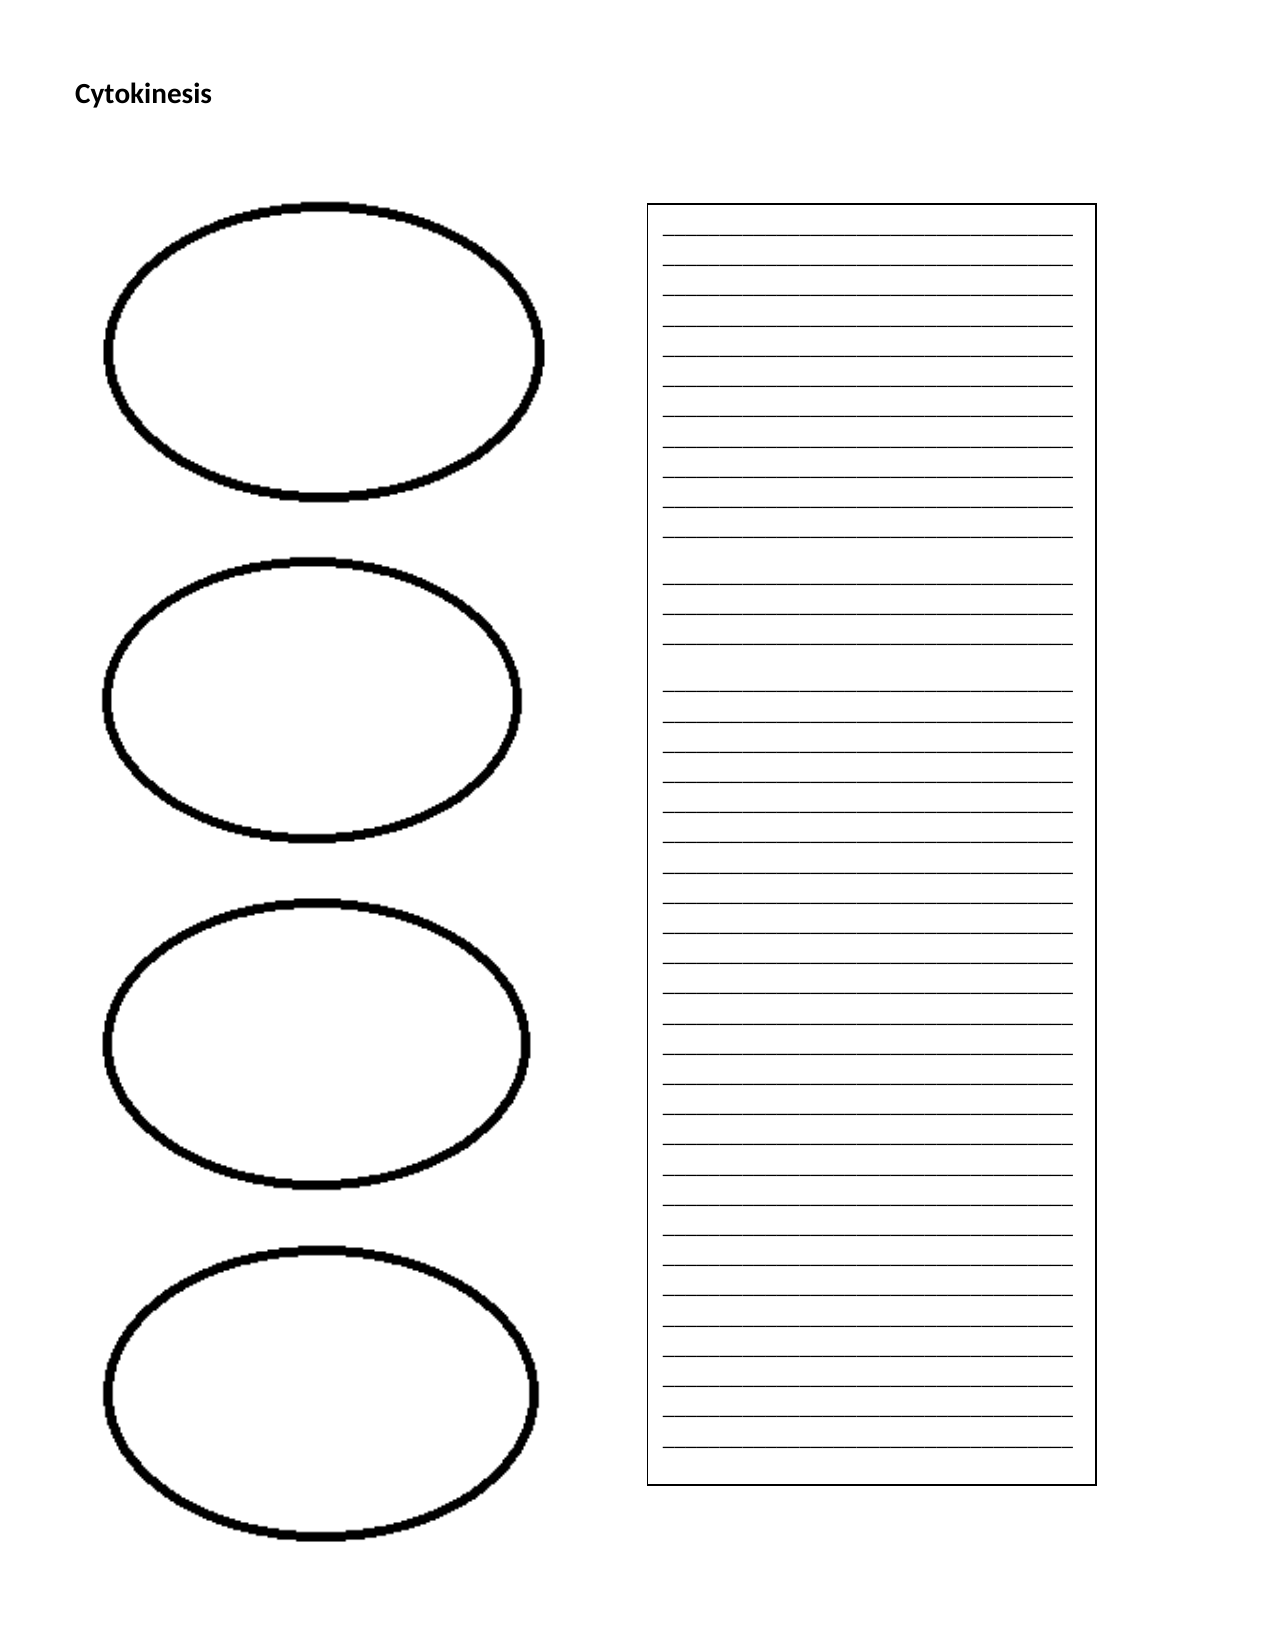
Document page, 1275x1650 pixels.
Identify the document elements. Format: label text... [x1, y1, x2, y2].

text Cytokinesis [75, 75, 1200, 111]
picture [75, 1229, 566, 1563]
picture [75, 882, 557, 1211]
picture [75, 542, 548, 864]
picture [75, 185, 572, 524]
